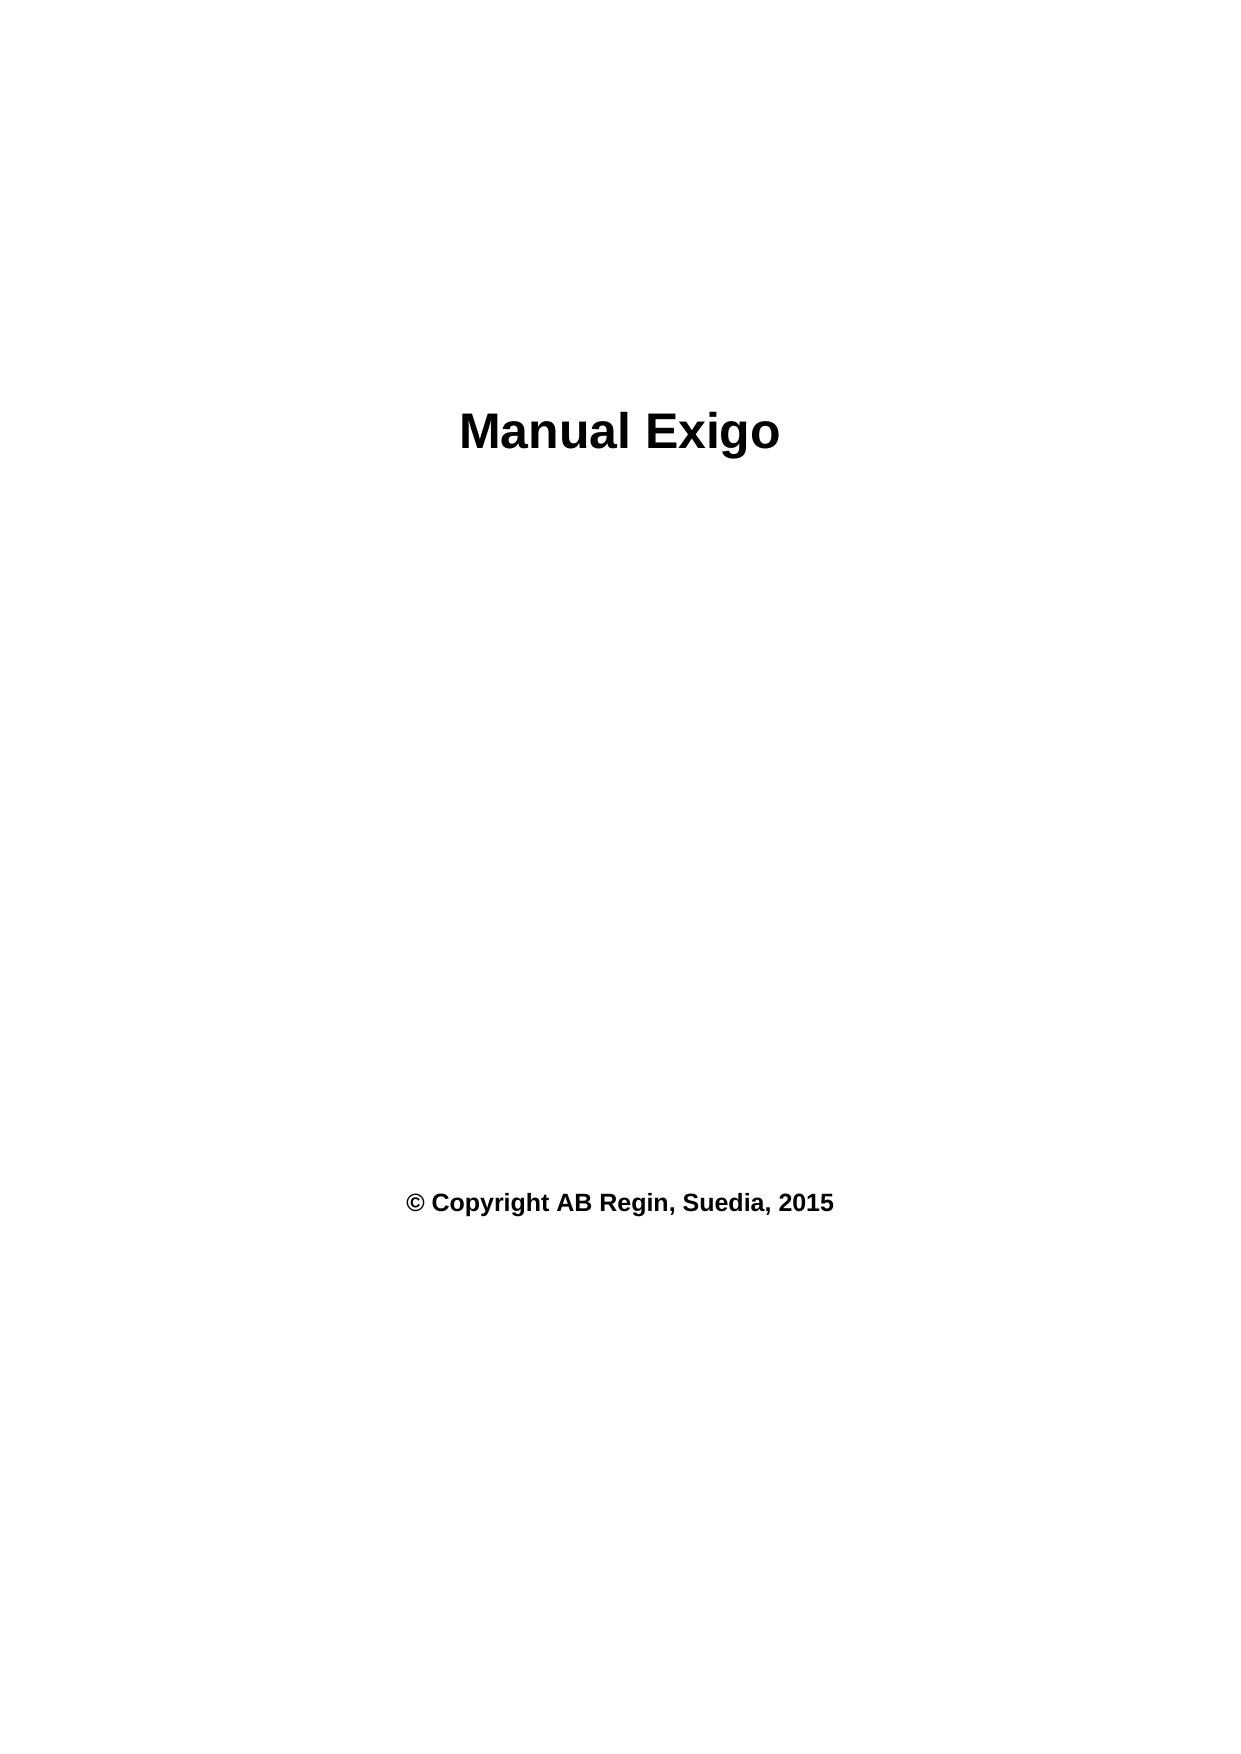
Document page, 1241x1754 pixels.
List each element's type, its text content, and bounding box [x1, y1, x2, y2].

text © Copyright AB Regin, Suedia, 2015 [89, 1188, 1152, 1217]
title Manual Exigo [89, 401, 1152, 459]
